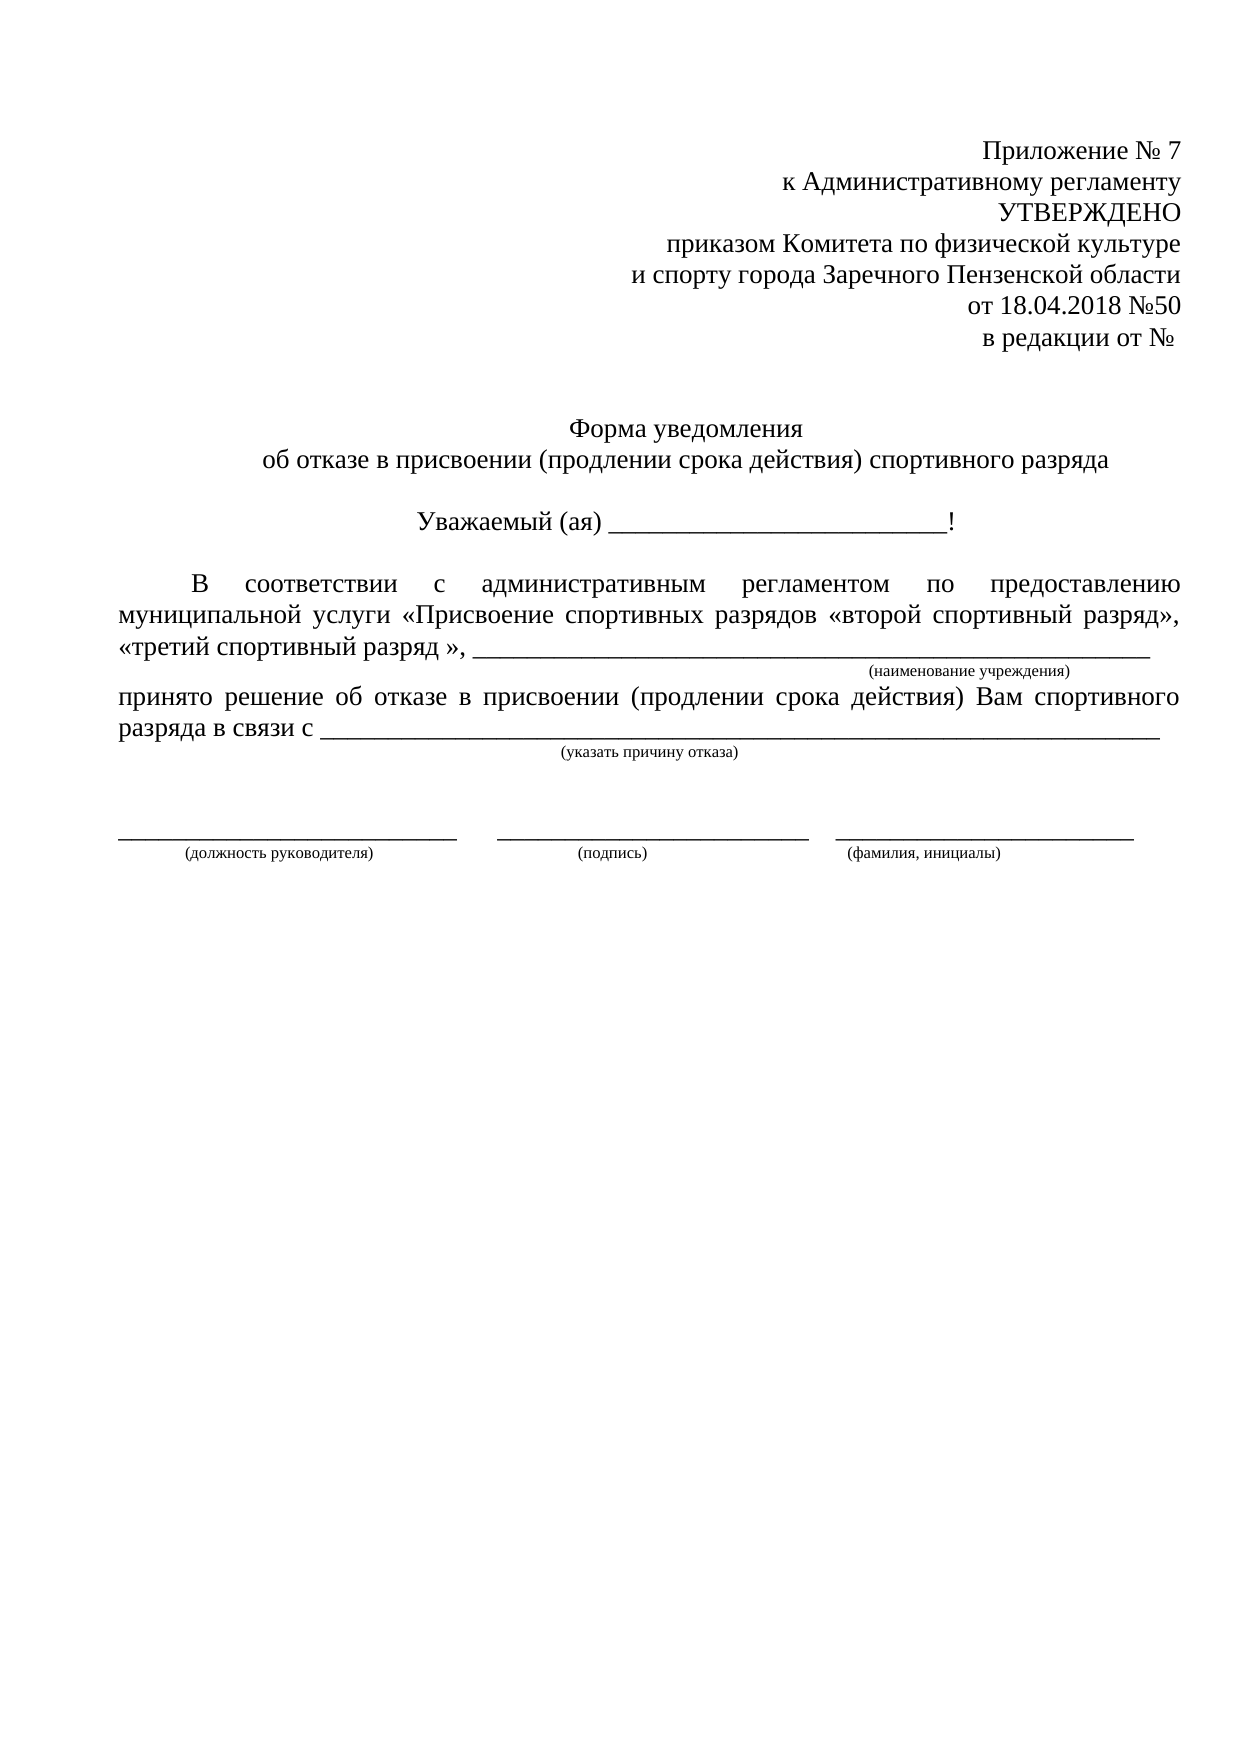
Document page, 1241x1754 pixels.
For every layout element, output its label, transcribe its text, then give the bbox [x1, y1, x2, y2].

text (наименование учреждения) [118, 661, 1181, 680]
text Уважаемый (ая) _________________________! [118, 505, 1181, 536]
text УТВЕРЖДЕНО [339, 196, 1181, 227]
text _________________________ _______________________ ______________________ [118, 812, 1181, 843]
text к Административному регламенту [118, 165, 1181, 196]
text в редакции от № [339, 321, 1181, 352]
text (указать причину отказа) [118, 742, 1181, 761]
text и спорту города Заречного Пензенской области [339, 258, 1181, 289]
text об отказе в присвоении (продлении срока действия) спортивного разряда [118, 443, 1181, 474]
text В соответствии с административным регламентом по предоставлению муниципальной услуги «Присвоение спортивных разрядов «второй спортивный разряд», «третий спортивный разряд », __________________________________________________ [118, 567, 1181, 661]
text Форма уведомления [118, 412, 1181, 443]
text Приложение № 7 [118, 134, 1181, 165]
text от 18.04.2018 №50 [782, 289, 1181, 321]
text (должность руководителя) (подпись) (фамилия, инициалы) [118, 843, 1181, 862]
text принято решение об отказе в присвоении (продлении срока действия) Вам спортивного разряда в связи с ______________________________________________________________ [118, 680, 1181, 742]
text приказом Комитета по физической культуре [339, 227, 1181, 258]
